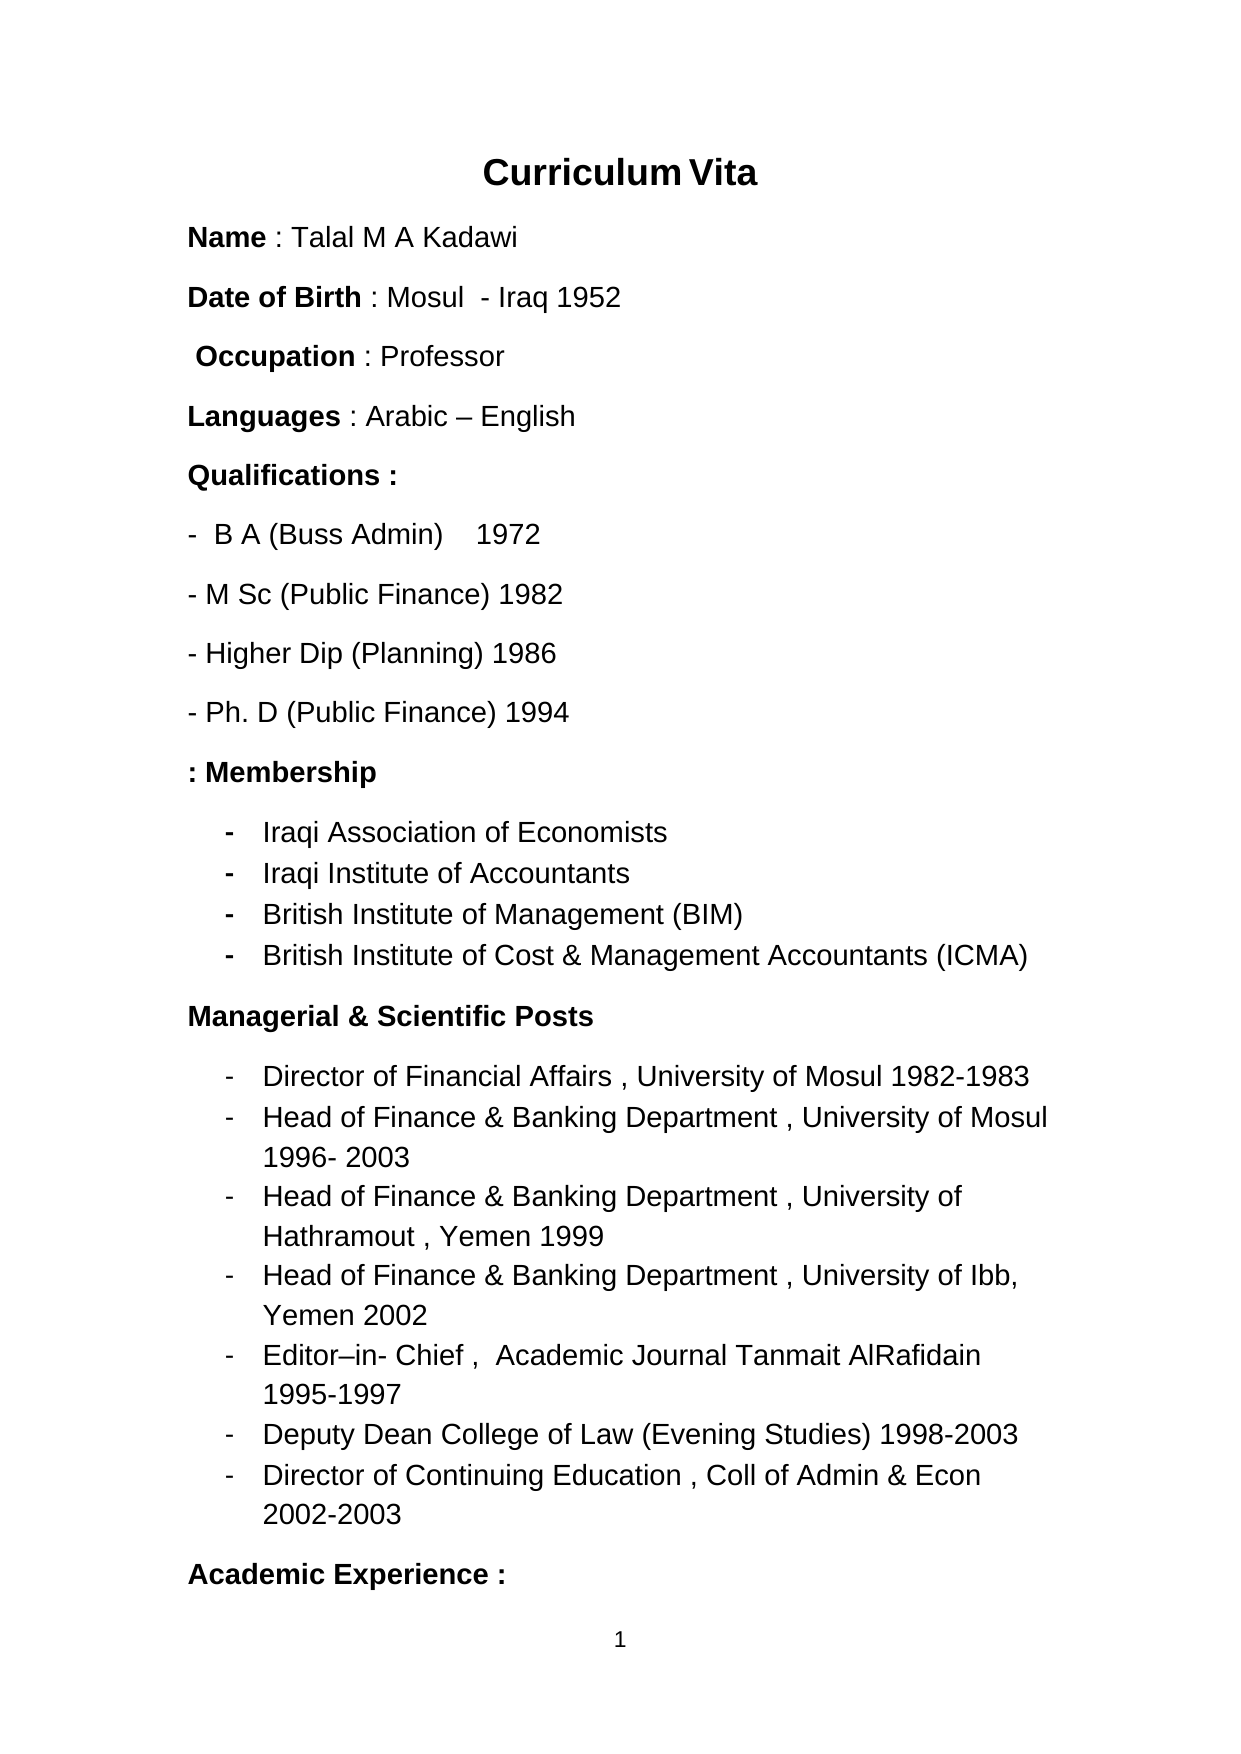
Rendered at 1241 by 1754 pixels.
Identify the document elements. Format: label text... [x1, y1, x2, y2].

list Director of Financial Affairs , University of Mosul 1982-1983 [225, 1058, 1053, 1094]
list British Institute of Cost & Management Accountants (ICMA) [225, 937, 1053, 973]
text Managerial & Scientific Posts [187, 999, 1053, 1032]
text - Higher Dip (Planning) 1986 [187, 636, 1053, 669]
text - B A (Buss Admin) 1972 [187, 517, 1053, 551]
text Date of Birth : Mosul - Iraq 1952 [187, 280, 1053, 313]
list Director of Continuing Education , Coll of Admin & Econ 2002-2003 [225, 1457, 1053, 1531]
text Curriculum Vita [187, 150, 1053, 193]
text Qualifications : [187, 458, 1053, 491]
text Languages : Arabic – English [187, 398, 1053, 432]
list Editor–in- Chief , Academic Journal Tanmait AlRafidain 1995-1997 [225, 1337, 1053, 1411]
text Membership : [187, 755, 1053, 788]
text - Ph. D (Public Finance) 1994 [187, 695, 1053, 729]
list Head of Finance & Banking Department , University of Hathramout , Yemen 1999 [225, 1178, 1053, 1252]
list Iraqi Institute of Accountants [225, 855, 1053, 891]
list Deputy Dean College of Law (Evening Studies) 1998-2003 [225, 1416, 1053, 1451]
text Name : Talal M A Kadawi [187, 220, 1053, 254]
list Iraqi Association of Economists [225, 814, 1053, 850]
text - M Sc (Public Finance) 1982 [187, 577, 1053, 610]
list Head of Finance & Banking Department , University of Mosul 1996- 2003 [225, 1099, 1053, 1173]
text Academic Experience : [187, 1557, 1053, 1590]
list Head of Finance & Banking Department , University of Ibb, Yemen 2002 [225, 1257, 1053, 1332]
text Occupation : Professor [187, 339, 1053, 373]
list British Institute of Management (BIM) [225, 896, 1053, 932]
